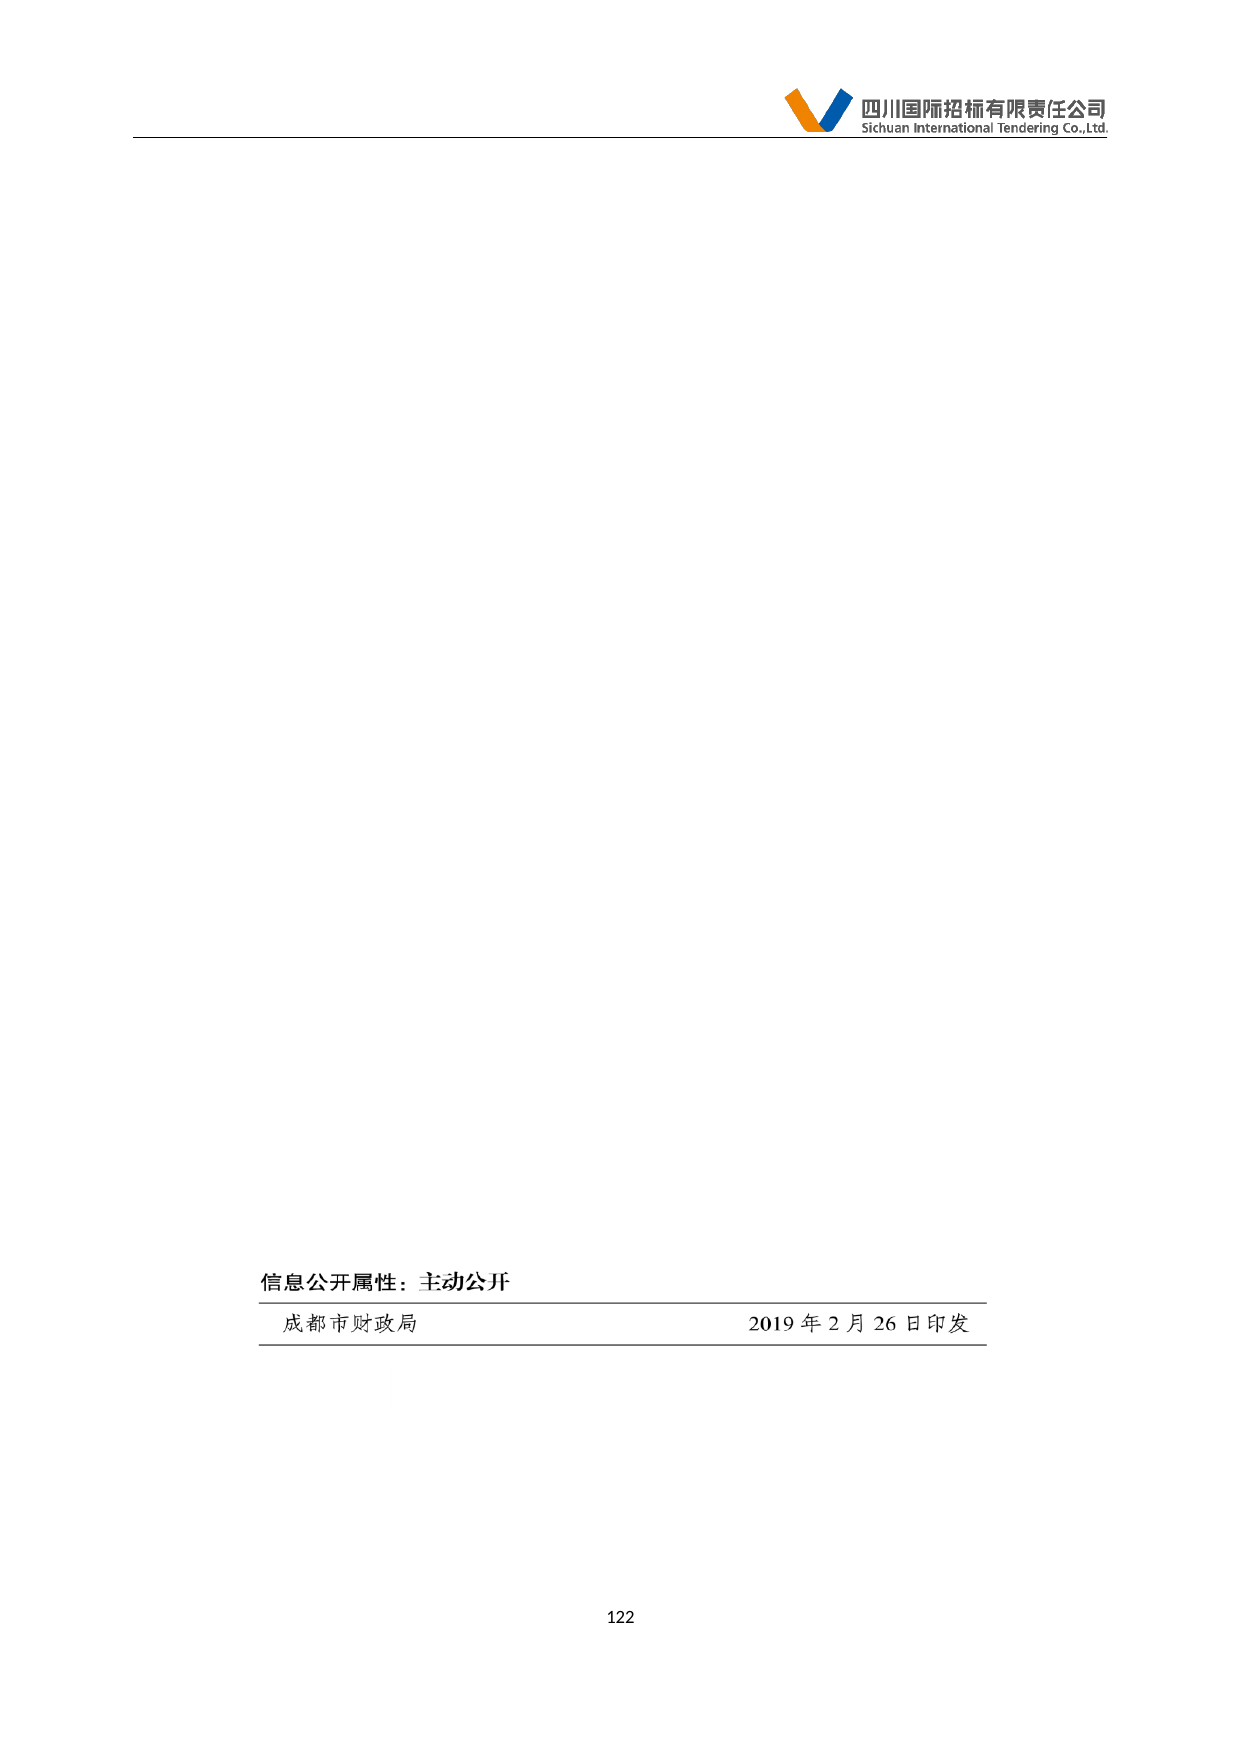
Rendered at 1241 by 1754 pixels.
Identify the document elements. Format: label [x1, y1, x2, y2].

picture [132, 268, 1113, 1493]
picture [784, 88, 1108, 135]
